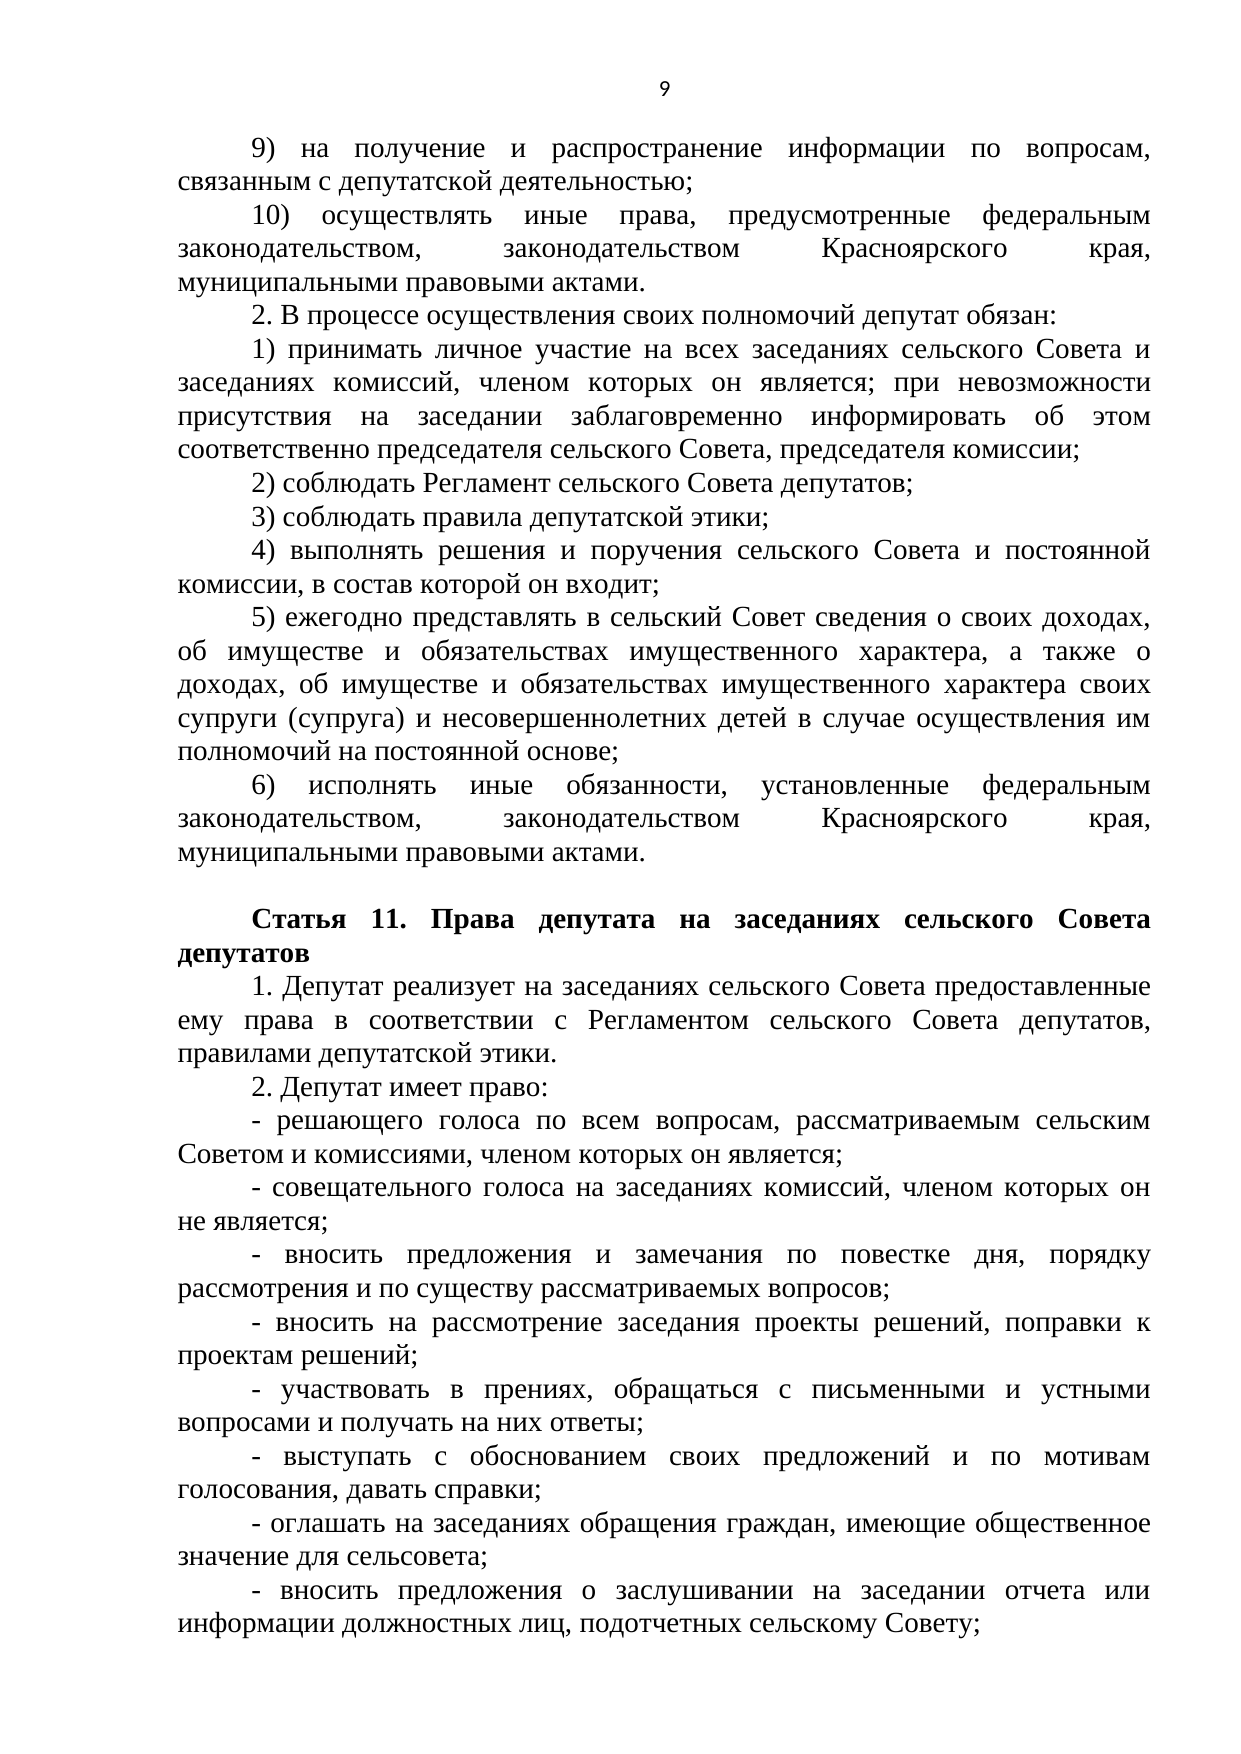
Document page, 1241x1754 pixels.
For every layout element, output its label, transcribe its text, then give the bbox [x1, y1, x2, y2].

text - оглашать на заседаниях обращения граждан, имеющие общественное значение для сельсовета; [177, 1505, 1152, 1572]
text 2) соблюдать Регламент сельского Совета депутатов; [177, 465, 1152, 499]
text 1. Депутат реализует на заседаниях сельского Совета предоставленные ему права в соответствии с Регламентом сельского Совета депутатов, правилами депутатской этики. [177, 968, 1152, 1069]
text - выступать с обоснованием своих предложений и по мотивам голосования, давать справки; [177, 1438, 1152, 1505]
text - вносить предложения о заслушивании на заседании отчета или информации должностных лиц, подотчетных сельскому Совету; [177, 1572, 1152, 1639]
text - вносить на рассмотрение заседания проекты решений, поправки к проектам решений; [177, 1304, 1152, 1371]
text 1) принимать личное участие на всех заседаниях сельского Совета и заседаниях комиссий, членом которых он является; при невозможности присутствия на заседании заблаговременно информировать об этом соответственно председателя сельского Совета, председателя комиссии; [177, 331, 1152, 465]
text 3) соблюдать правила депутатской этики; [177, 499, 1152, 532]
text - решающего голоса по всем вопросам, рассматриваемым сельским Советом и комиссиями, членом которых он является; [177, 1102, 1152, 1169]
text 6) исполнять иные обязанности, установленные федеральным законодательством, законодательством Красноярского края, муниципальными правовыми актами. [177, 767, 1152, 868]
text 9) на получение и распространение информации по вопросам, связанным с депутатской деятельностью; [177, 130, 1152, 197]
text 2. В процессе осуществления своих полномочий депутат обязан: [177, 297, 1152, 331]
text 4) выполнять решения и поручения сельского Совета и постоянной комиссии, в состав которой он входит; [177, 532, 1152, 599]
text 5) ежегодно представлять в сельский Совет сведения о своих доходах, об имуществе и обязательствах имущественного характера, а также о доходах, об имуществе и обязательствах имущественного характера своих супруги (супруга) и несовершеннолетних детей в случае осуществления им полномочий на постоянной основе; [177, 599, 1152, 767]
text 2. Депутат имеет право: [177, 1069, 1152, 1102]
text Статья 11. Права депутата на заседаниях сельского Совета депутатов [177, 901, 1152, 968]
text - совещательного голоса на заседаниях комиссий, членом которых он не является; [177, 1169, 1152, 1237]
text - участвовать в прениях, обращаться с письменными и устными вопросами и получать на них ответы; [177, 1371, 1152, 1438]
text 10) осуществлять иные права, предусмотренные федеральным законодательством, законодательством Красноярского края, муниципальными правовыми актами. [177, 197, 1152, 297]
text - вносить предложения и замечания по повестке дня, порядку рассмотрения и по существу рассматриваемых вопросов; [177, 1237, 1152, 1304]
